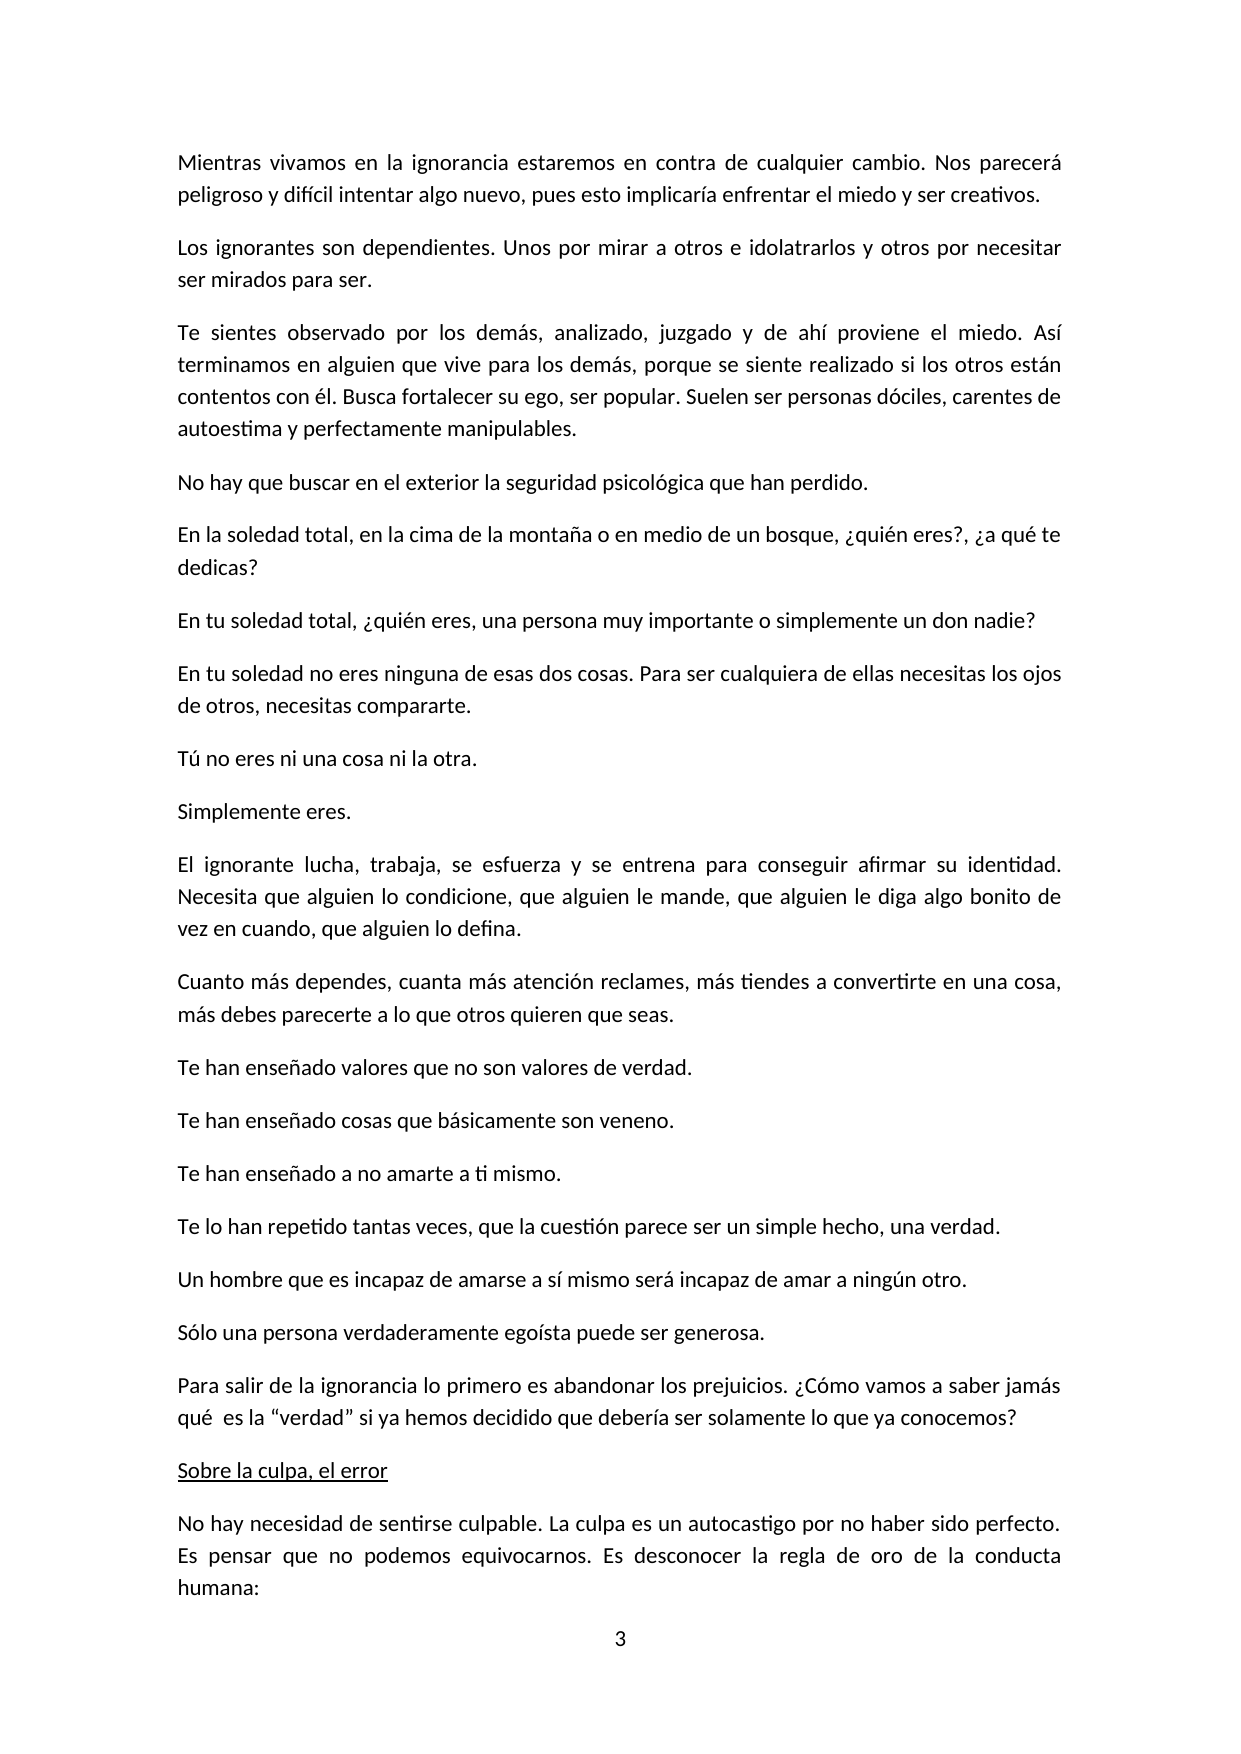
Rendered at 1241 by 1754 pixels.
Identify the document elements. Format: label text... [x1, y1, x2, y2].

text Tú no eres ni una cosa ni la otra. [177, 744, 1063, 772]
text En la soledad total, en la cima de la montaña o en medio de un bosque, ¿quién eres?, ¿a qué te dedicas? [177, 521, 1063, 581]
text Mientras vivamos en la ignorancia estaremos en contra de cualquier cambio. Nos parecerá peligroso y difícil intentar algo nuevo, pues esto implicaría enfrentar el miedo y ser creativos. [177, 148, 1063, 208]
text Te han enseñado valores que no son valores de verdad. [177, 1053, 1063, 1081]
text No hay necesidad de sentirse culpable. La culpa es un autocastigo por no haber sido perfecto. Es pensar que no podemos equivocarnos. Es desconocer la regla de oro de la conducta humana: [177, 1509, 1063, 1601]
text No hay que buscar en el exterior la seguridad psicológica que han perdido. [177, 468, 1063, 496]
text Te han enseñado cosas que básicamente son veneno. [177, 1106, 1063, 1134]
text Te sientes observado por los demás, analizado, juzgado y de ahí proviene el miedo. Así terminamos en alguien que vive para los demás, porque se siente realizado si los otros están contentos con él. Busca fortalecer su ego, ser popular. Suelen ser personas dóciles, carentes de autoestima y perfectamente manipulables. [177, 318, 1063, 443]
text Te han enseñado a no amarte a ti mismo. [177, 1159, 1063, 1187]
text Un hombre que es incapaz de amarse a sí mismo será incapaz de amar a ningún otro. [177, 1265, 1063, 1293]
text Sobre la culpa, el error [177, 1456, 1063, 1484]
text Simplemente eres. [177, 797, 1063, 825]
text Cuanto más dependes, cuanta más atención reclames, más tiendes a convertirte en una cosa, más debes parecerte a lo que otros quieren que seas. [177, 967, 1063, 1028]
text En tu soledad no eres ninguna de esas dos cosas. Para ser cualquiera de ellas necesitas los ojos de otros, necesitas compararte. [177, 659, 1063, 719]
text Sólo una persona verdaderamente egoísta puede ser generosa. [177, 1318, 1063, 1346]
text En tu soledad total, ¿quién eres, una persona muy importante o simplemente un don nadie? [177, 606, 1063, 634]
text Los ignorantes son dependientes. Unos por mirar a otros e idolatrarlos y otros por necesitar ser mirados para ser. [177, 233, 1063, 293]
text Para salir de la ignorancia lo primero es abandonar los prejuicios. ¿Cómo vamos a saber jamás qué es la “verdad” si ya hemos decidido que debería ser solamente lo que ya conocemos? [177, 1371, 1063, 1431]
text El ignorante lucha, trabaja, se esfuerza y se entrena para conseguir afirmar su identidad. Necesita que alguien lo condicione, que alguien le mande, que alguien le diga algo bonito de vez en cuando, que alguien lo defina. [177, 850, 1063, 942]
text Te lo han repetido tantas veces, que la cuestión parece ser un simple hecho, una verdad. [177, 1212, 1063, 1240]
